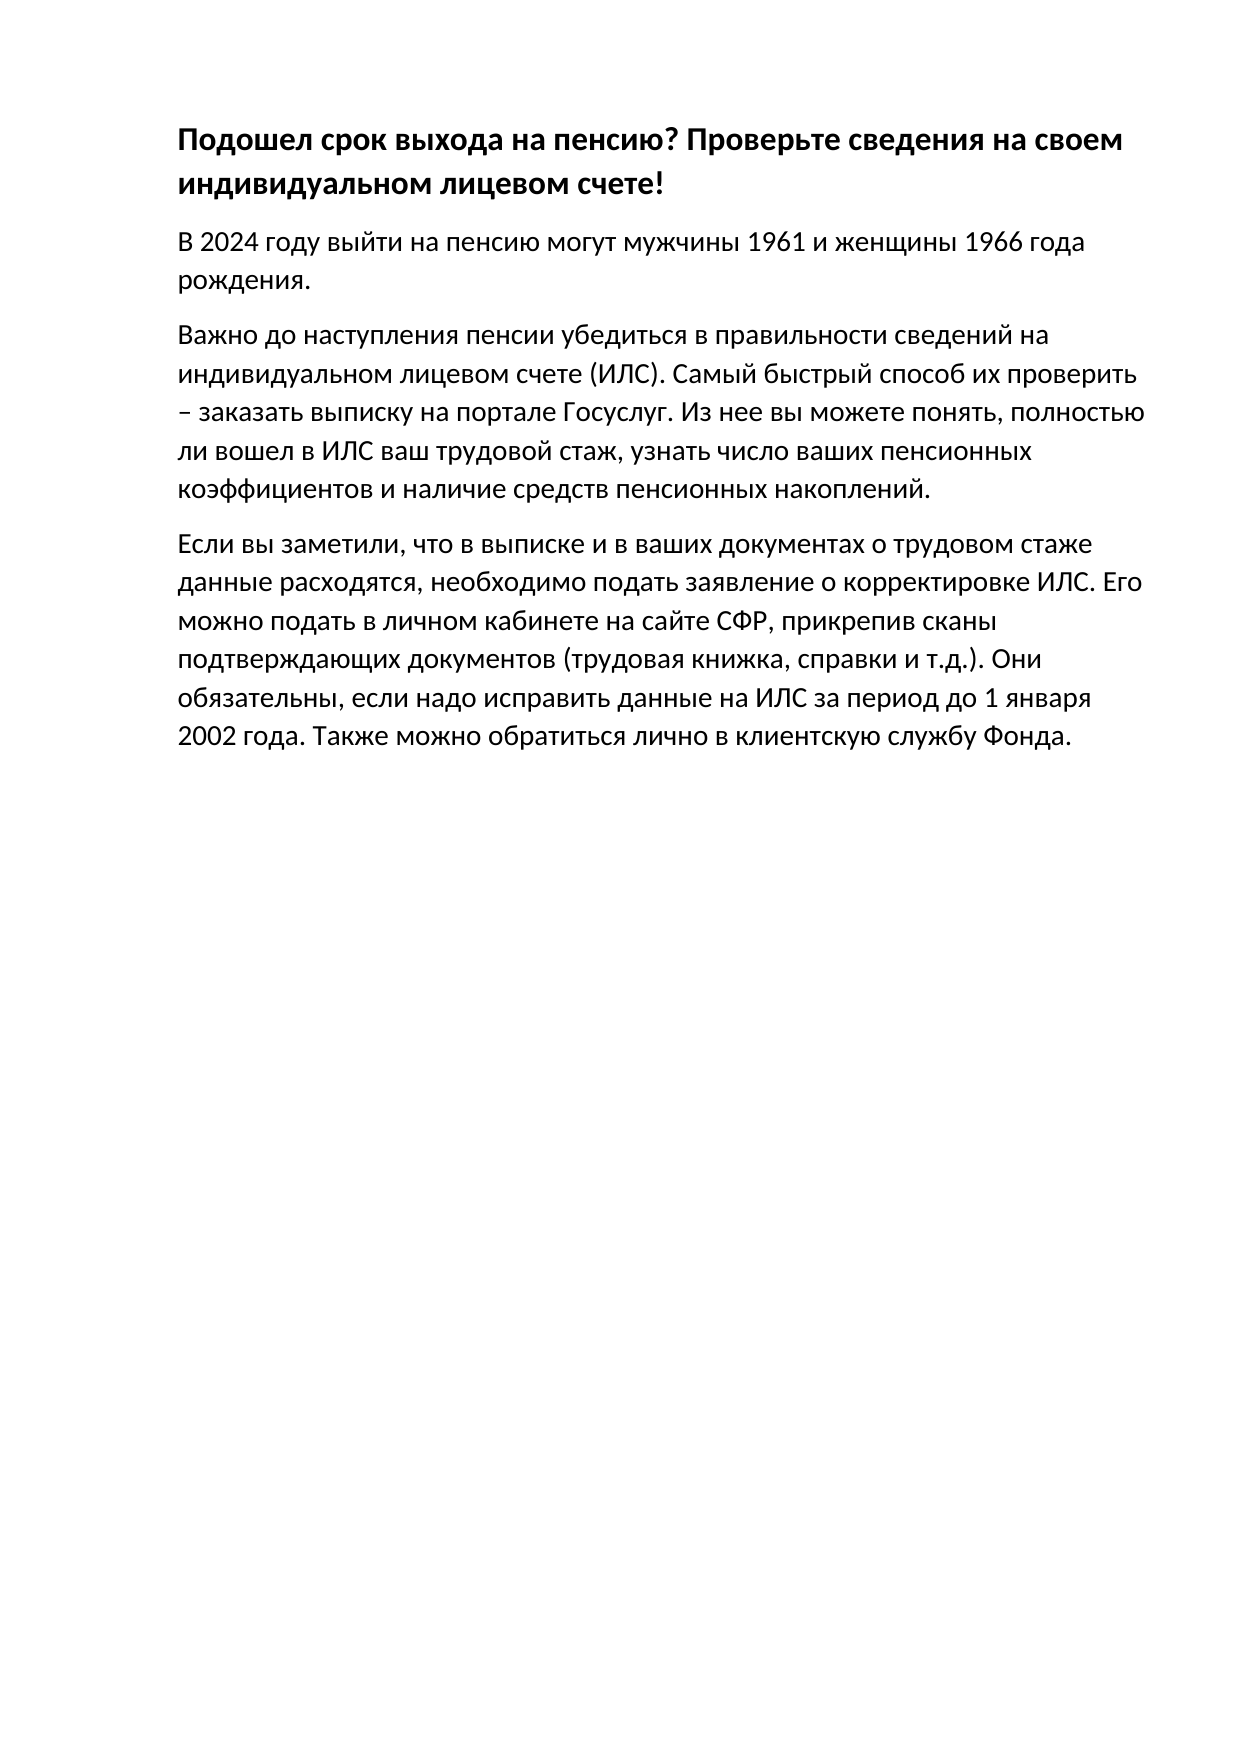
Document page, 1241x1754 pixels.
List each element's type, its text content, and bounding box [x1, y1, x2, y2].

text Подошел срок выхода на пенсию? Проверьте сведения на своем индивидуальном лицевом счете! [177, 118, 1152, 203]
text Если вы заметили, что в выписке и в ваших документах о трудовом стаже данные расходятся, необходимо подать заявление о корректировке ИЛС. Его можно подать в личном кабинете на сайте СФР, прикрепив сканы подтверждающих документов (трудовая книжка, справки и т.д.). Они обязательны, если надо исправить данные на ИЛС за период до 1 января 2002 года. Также можно обратиться лично в клиентскую службу Фонда. [177, 525, 1152, 753]
text Важно до наступления пенсии убедиться в правильности сведений на индивидуальном лицевом счете (ИЛС). Самый быстрый способ их проверить – заказать выписку на портале Госуслуг. Из нее вы можете понять, полностью ли вошел в ИЛС ваш трудовой стаж, узнать число ваших пенсионных коэффициентов и наличие средств пенсионных накоплений. [177, 316, 1152, 506]
text В 2024 году выйти на пенсию могут мужчины 1961 и женщины 1966 года рождения. [177, 223, 1152, 297]
